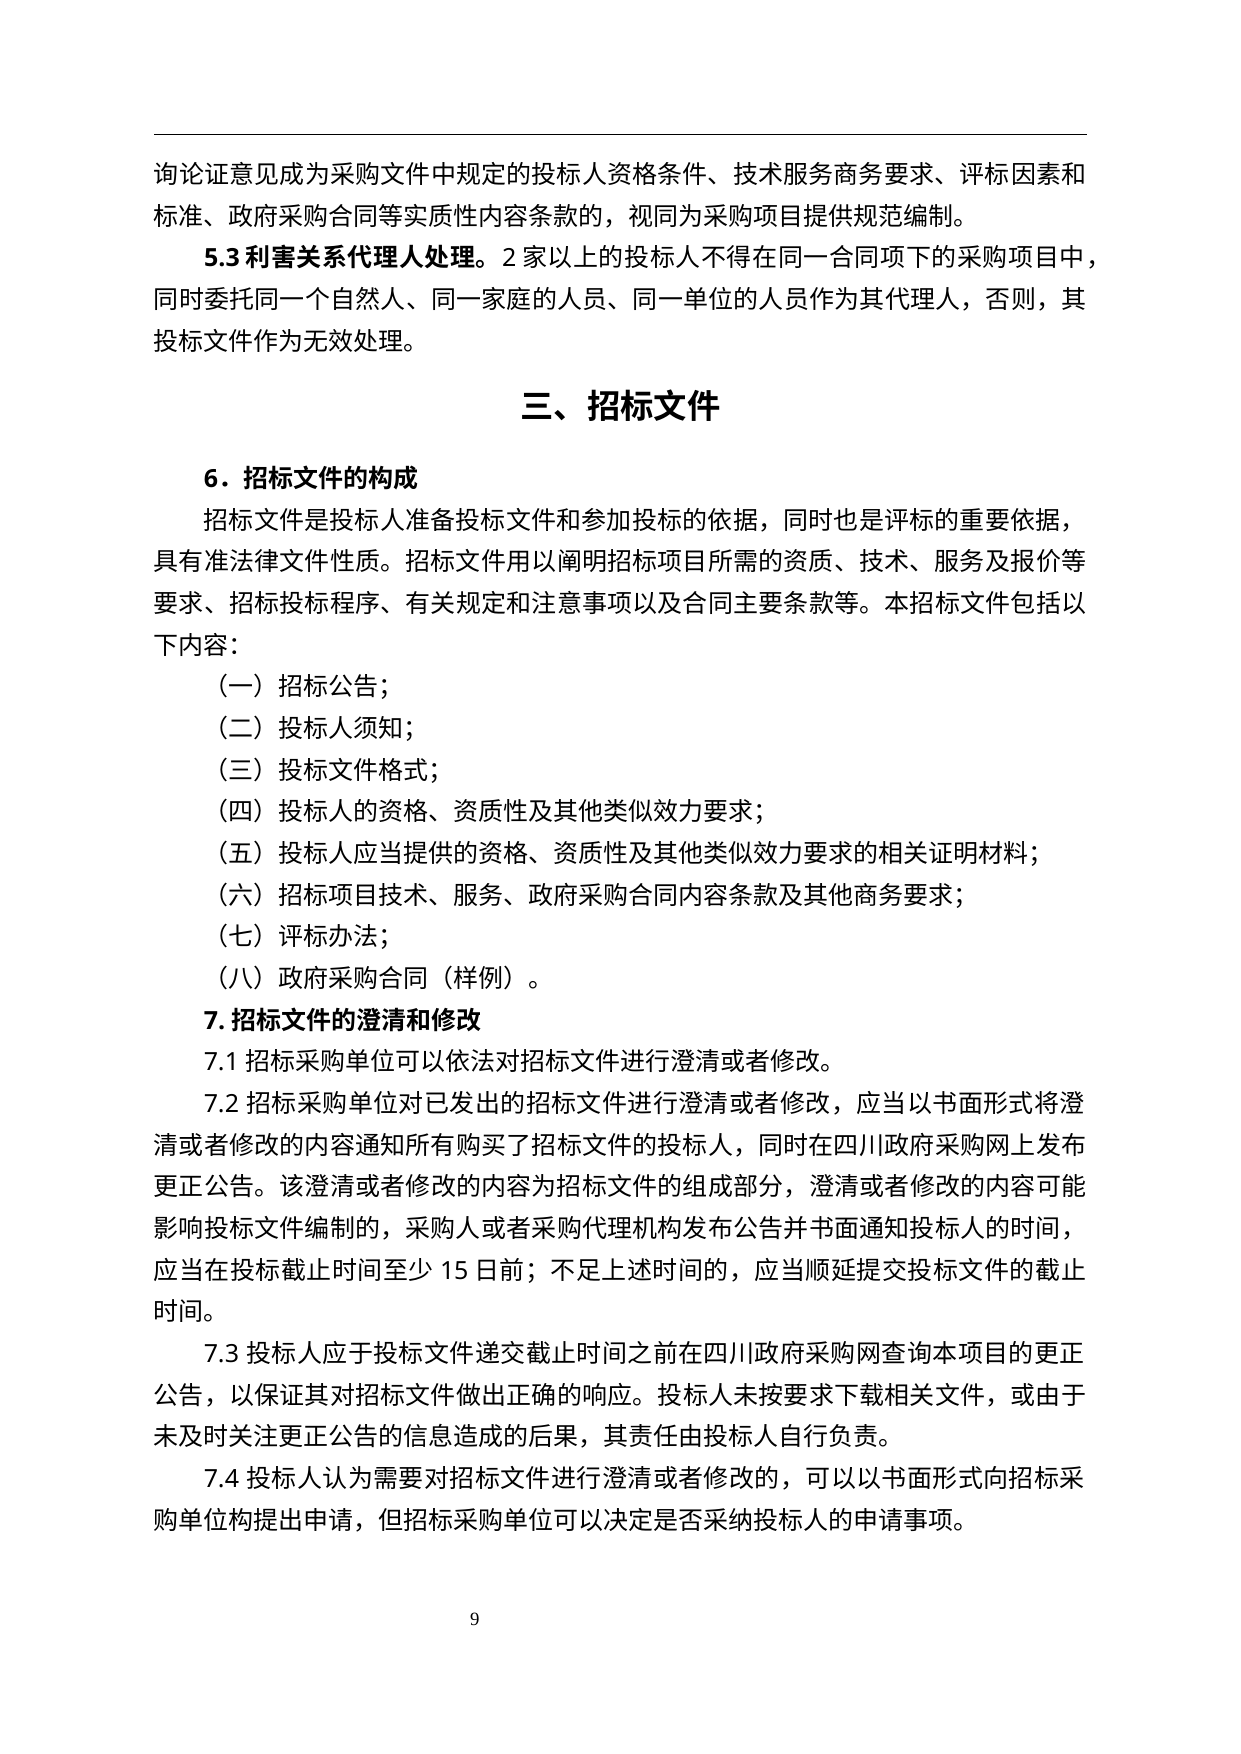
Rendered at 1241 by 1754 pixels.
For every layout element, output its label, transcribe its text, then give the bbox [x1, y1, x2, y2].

text （三）投标文件格式； [153, 746, 1087, 787]
text （一）招标公告； [153, 662, 1087, 704]
text 7.4 投标人认为需要对招标文件进行澄清或者修改的，可以以书面形式向招标采购单位构提出申请，但招标采购单位可以决定是否采纳投标人的申请事项。 [153, 1454, 1087, 1537]
text 招标文件是投标人准备投标文件和参加投标的依据，同时也是评标的重要依据，具有准法律文件性质。招标文件用以阐明招标项目所需的资质、技术、服务及报价等要求、招标投标程序、有关规定和注意事项以及合同主要条款等。本招标文件包括以下内容： [153, 496, 1087, 662]
text （二）投标人须知； [153, 704, 1087, 746]
text 7.3 投标人应于投标文件递交截止时间之前在四川政府采购网查询本项目的更正公告，以保证其对招标文件做出正确的响应。投标人未按要求下载相关文件，或由于未及时关注更正公告的信息造成的后果，其责任由投标人自行负责。 [153, 1329, 1087, 1454]
text 7.1 招标采购单位可以依法对招标文件进行澄清或者修改。 [153, 1037, 1087, 1079]
text （七）评标办法； [153, 912, 1087, 954]
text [154, 150, 1087, 233]
text （五）投标人应当提供的资格、资质性及其他类似效力要求的相关证明材料； [153, 829, 1087, 871]
text （六）招标项目技术、服务、政府采购合同内容条款及其他商务要求； [153, 871, 1087, 912]
text （八）政府采购合同（样例）。 [153, 954, 1087, 996]
subtitle 三、招标文件 [153, 385, 1087, 427]
text 5.3利害关系代理人处理。2家以上的投标人不得在同一合同项下的采购项目中，同时委托同一个自然人、同一家庭的人员、同一单位的人员作为其代理人，否则，其投标文件作为无效处理。 [154, 233, 1087, 358]
subtitle 6．招标文件的构成 [153, 454, 1087, 496]
text 7.2 招标采购单位对已发出的招标文件进行澄清或者修改，应当以书面形式将澄清或者修改的内容通知所有购买了招标文件的投标人，同时在四川政府采购网上发布更正公告。该澄清或者修改的内容为招标文件的组成部分，澄清或者修改的内容可能影响投标文件编制的，采购人或者采购代理机构发布公告并书面通知投标人的时间，应当在投标截止时间至少15日前；不足上述时间的，应当顺延提交投标文件的截止时间。 [153, 1079, 1087, 1329]
text （四）投标人的资格、资质性及其他类似效力要求； [153, 787, 1087, 829]
subtitle 7. 招标文件的澄清和修改 [153, 996, 1087, 1037]
